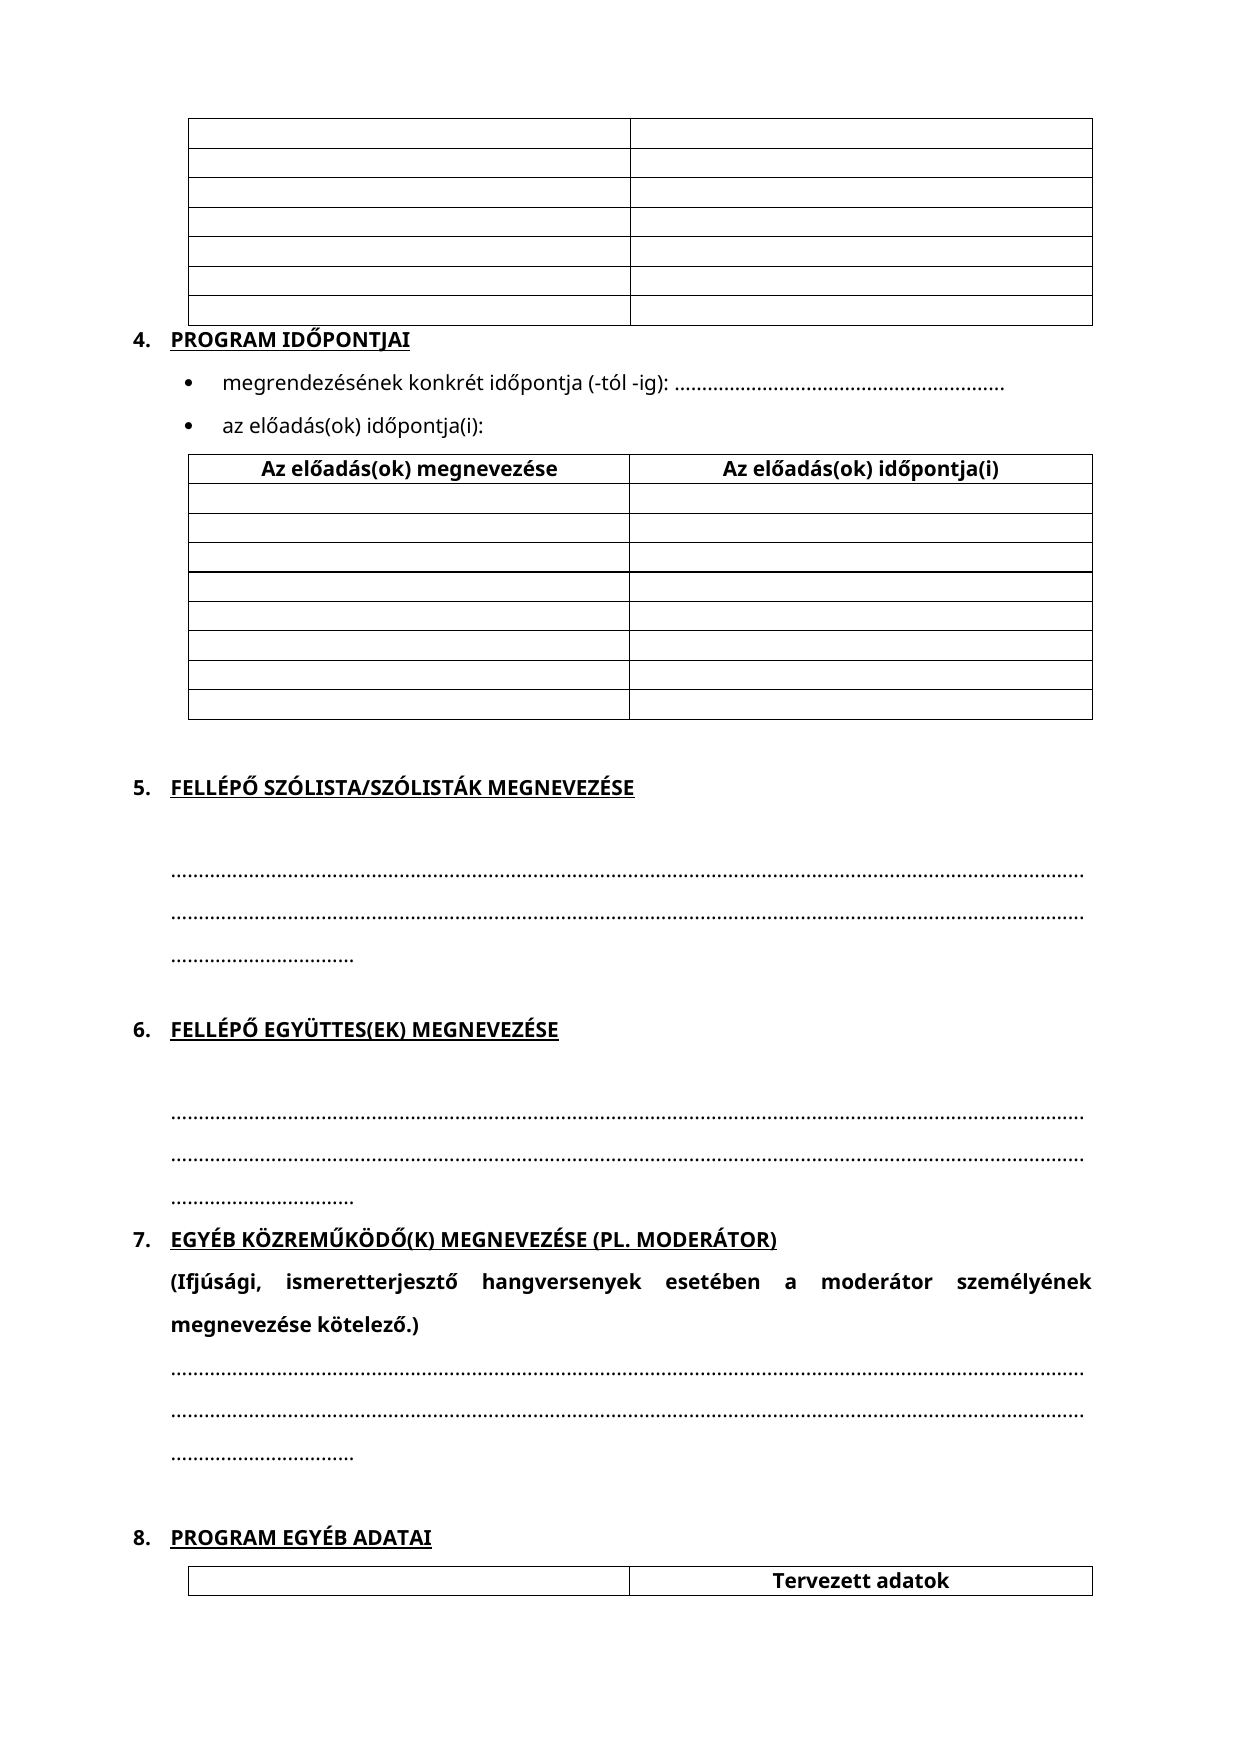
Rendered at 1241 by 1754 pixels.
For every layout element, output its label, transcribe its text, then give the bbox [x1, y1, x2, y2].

list megrendezésének konkrét időpontja (-tól -ig): ………………………………………............... [185, 368, 1093, 397]
table_cell [631, 208, 1092, 236]
table_cell [630, 543, 1092, 571]
table_header Az előadás(ok) megnevezése [189, 455, 629, 483]
table_cell [630, 602, 1092, 630]
table_cell [630, 631, 1092, 660]
table_cell [631, 296, 1092, 324]
table_cell [189, 514, 629, 542]
table_cell [189, 178, 630, 207]
table_cell [189, 267, 630, 295]
table_cell [630, 690, 1092, 719]
table_cell [189, 149, 630, 177]
table_cell [631, 178, 1092, 207]
table_cell [631, 267, 1092, 295]
table_cell [189, 573, 629, 601]
table_cell [630, 484, 1092, 512]
list FELLÉPŐ EGYÜTTES(EK) MEGNEVEZÉSE [133, 1015, 1093, 1043]
table_cell [189, 296, 630, 324]
text (Ifjúsági, ismeretterjesztő hangversenyek esetében a moderátor személyének megnevezése kötelező.) [170, 1267, 1093, 1338]
list EGYÉB KÖZREMŰKÖDŐ(K) MEGNEVEZÉSE (PL. MODERÁTOR) [133, 1225, 1093, 1253]
table_header [189, 1567, 629, 1595]
list FELLÉPŐ SZÓLISTA/SZÓLISTÁK MEGNEVEZÉSE [133, 773, 1093, 801]
text ......................................................................................................................................................................................................................................................................................................................................................................... [170, 1097, 1093, 1211]
table_cell [631, 237, 1092, 266]
table_cell [189, 119, 630, 148]
list PROGRAM IDŐPONTJAI [133, 326, 1093, 354]
table_cell [189, 543, 629, 571]
table_cell [631, 119, 1092, 148]
table_header Az előadás(ok) időpontja(i) [630, 455, 1092, 483]
table_cell [189, 208, 630, 236]
list PROGRAM EGYÉB ADATAI [133, 1523, 1093, 1551]
table_header Tervezett adatok [630, 1567, 1092, 1595]
text ......................................................................................................................................................................................................................................................................................................................................................................... [170, 1353, 1093, 1466]
table_cell [189, 484, 629, 512]
table_cell [630, 573, 1092, 601]
table_cell [189, 237, 630, 266]
list az előadás(ok) időpontja(i): [185, 411, 1093, 439]
table_cell [189, 690, 629, 719]
text ......................................................................................................................................................................................................................................................................................................................................................................... [170, 855, 1093, 968]
table_cell [631, 149, 1092, 177]
table_cell [630, 661, 1092, 689]
table_cell [189, 661, 629, 689]
table_cell [189, 602, 629, 630]
table_cell [630, 514, 1092, 542]
table_cell [189, 631, 629, 660]
